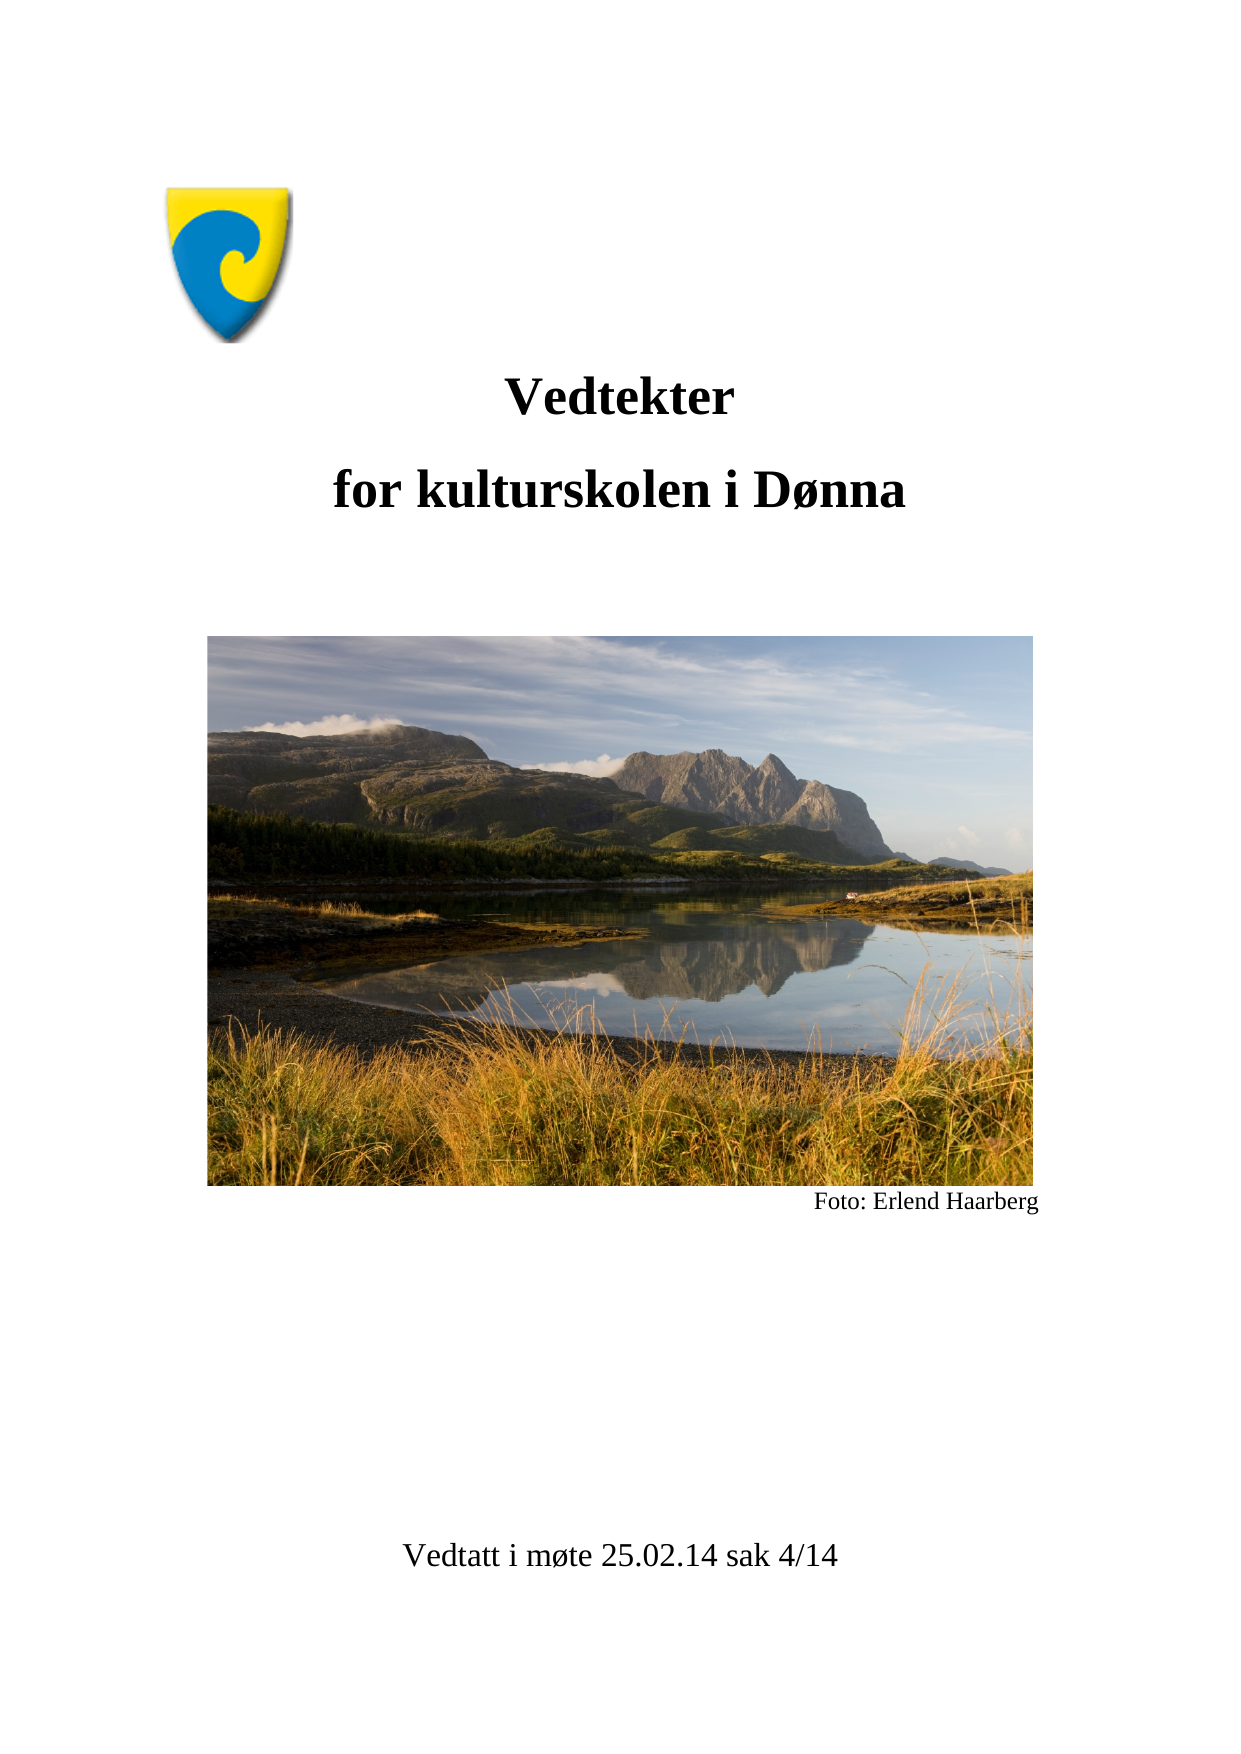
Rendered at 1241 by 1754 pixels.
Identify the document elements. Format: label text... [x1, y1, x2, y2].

text Foto: Erlend Haarberg [150, 1186, 1090, 1215]
text for kulturskolen i Dønna [150, 457, 1090, 519]
picture [160, 185, 294, 344]
picture [207, 636, 1033, 1186]
text Vedtekter [150, 364, 1090, 426]
text Vedtatt i møte 25.02.14 sak 4/14 [150, 1536, 1090, 1574]
